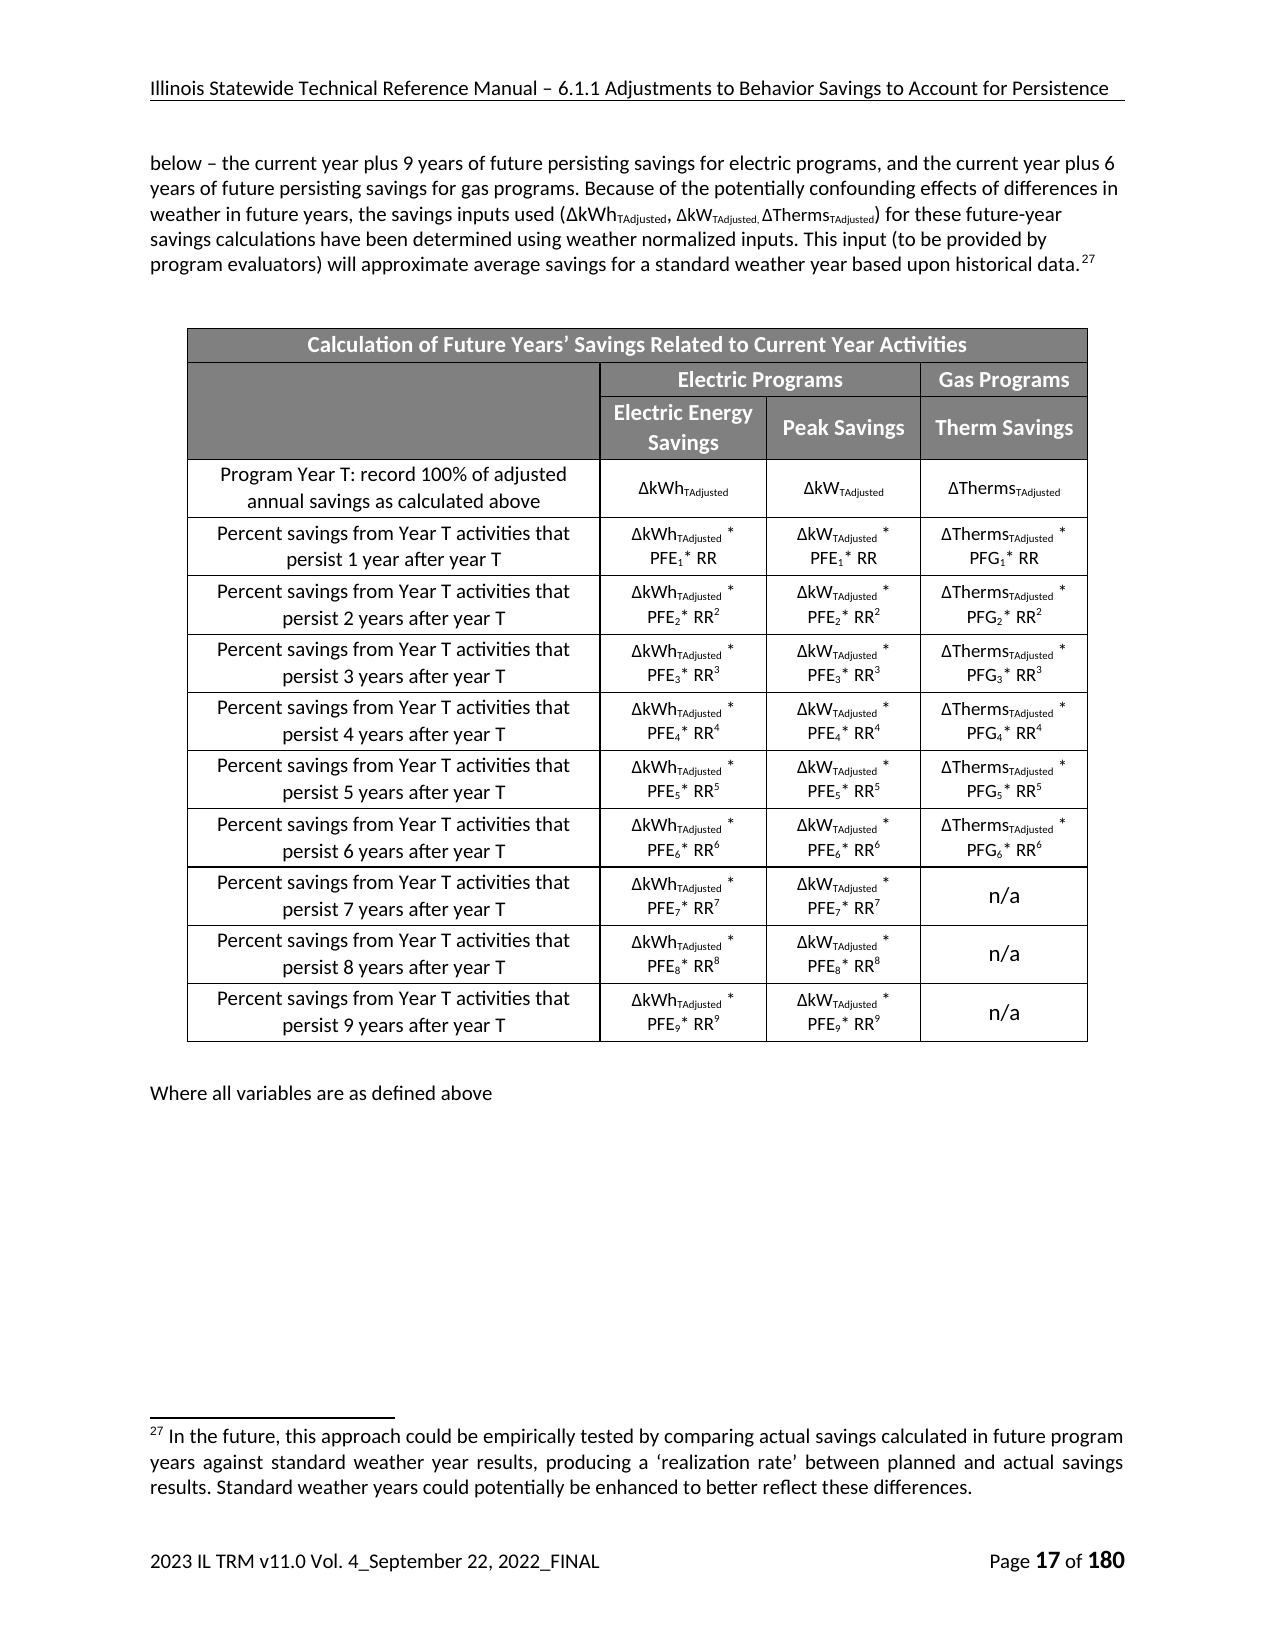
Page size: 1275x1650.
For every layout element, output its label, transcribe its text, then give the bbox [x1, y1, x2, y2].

table_cell Percent savings from Year T activities that persist 7 years after year T [188, 868, 599, 924]
table_cell Percent savings from Year T activities that persist 9 years after year T [188, 984, 599, 1041]
table_cell ΔkWhTAdjusted * PFE5* RR5 [601, 751, 766, 808]
table_cell Percent savings from Year T activities that persist 1 year after year T [188, 518, 599, 575]
table_cell [188, 363, 599, 459]
table_cell ΔThermsTAdjusted * PFG2* RR2 [921, 576, 1087, 633]
table_cell Electric Energy Savings [601, 397, 766, 459]
table_cell Therm Savings [921, 397, 1087, 459]
table_cell Program Year T: record 100% of adjusted annual savings as calculated above [188, 460, 599, 517]
table_cell ΔThermsTAdjusted * PFG4* RR4 [921, 693, 1087, 750]
table_cell ΔkWTAdjusted * PFE9* RR9 [767, 984, 920, 1041]
table_cell Percent savings from Year T activities that persist 3 years after year T [188, 635, 599, 692]
table_cell ΔkWhTAdjusted * PFE8* RR8 [601, 926, 766, 983]
table_cell n/a [921, 868, 1087, 924]
table_cell ΔkWTAdjusted * PFE7* RR7 [767, 868, 920, 924]
table_cell ΔkWTAdjusted * PFE6* RR6 [767, 809, 920, 866]
table_cell ΔkWTAdjusted * PFE5* RR5 [767, 751, 920, 808]
table_cell ΔThermsTAdjusted * PFG1* RR [921, 518, 1087, 575]
table_cell ΔkWhTAdjusted * PFE4* RR4 [601, 693, 766, 750]
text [150, 150, 1125, 277]
table_cell ΔkWhTAdjusted * PFE3* RR3 [601, 635, 766, 692]
table_cell Peak Savings [767, 397, 920, 459]
table_cell n/a [921, 926, 1087, 983]
table_cell ΔThermsTAdjusted * PFG6* RR6 [921, 809, 1087, 866]
table_cell Percent savings from Year T activities that persist 6 years after year T [188, 809, 599, 866]
table_cell ΔThermsTAdjusted [921, 460, 1087, 517]
table_cell ΔkWTAdjusted * PFE3* RR3 [767, 635, 920, 692]
table_cell Gas Programs [921, 363, 1087, 396]
table_cell ΔkWhTAdjusted * PFE9* RR9 [601, 984, 766, 1041]
table_cell ΔkWTAdjusted * PFE2* RR2 [767, 576, 920, 633]
table_header Calculation of Future Years’ Savings Related to Current Year Activities [188, 329, 1087, 362]
table_cell ΔThermsTAdjusted * PFG3* RR3 [921, 635, 1087, 692]
table_cell Percent savings from Year T activities that persist 8 years after year T [188, 926, 599, 983]
table_cell ΔkWhTAdjusted [601, 460, 766, 517]
table_cell Percent savings from Year T activities that persist 4 years after year T [188, 693, 599, 750]
table_cell Percent savings from Year T activities that persist 5 years after year T [188, 751, 599, 808]
table_cell Electric Programs [601, 363, 920, 396]
table_cell ΔkWhTAdjusted * PFE6* RR6 [601, 809, 766, 866]
table_cell ΔkWTAdjusted [767, 460, 920, 517]
table_cell ΔkWTAdjusted * PFE1* RR [767, 518, 920, 575]
table_cell ΔThermsTAdjusted * PFG5* RR5 [921, 751, 1087, 808]
table_cell ΔkWhTAdjusted * PFE7* RR7 [601, 868, 766, 924]
table_cell ΔkWTAdjusted * PFE8* RR8 [767, 926, 920, 983]
table_cell Percent savings from Year T activities that persist 2 years after year T [188, 576, 599, 633]
table_cell ΔkWTAdjusted * PFE4* RR4 [767, 693, 920, 750]
table_cell ΔkWhTAdjusted * PFE1* RR [601, 518, 766, 575]
table_cell n/a [921, 984, 1087, 1041]
text Where all variables are as defined above [150, 1080, 1125, 1105]
table_cell ΔkWhTAdjusted * PFE2* RR2 [601, 576, 766, 633]
